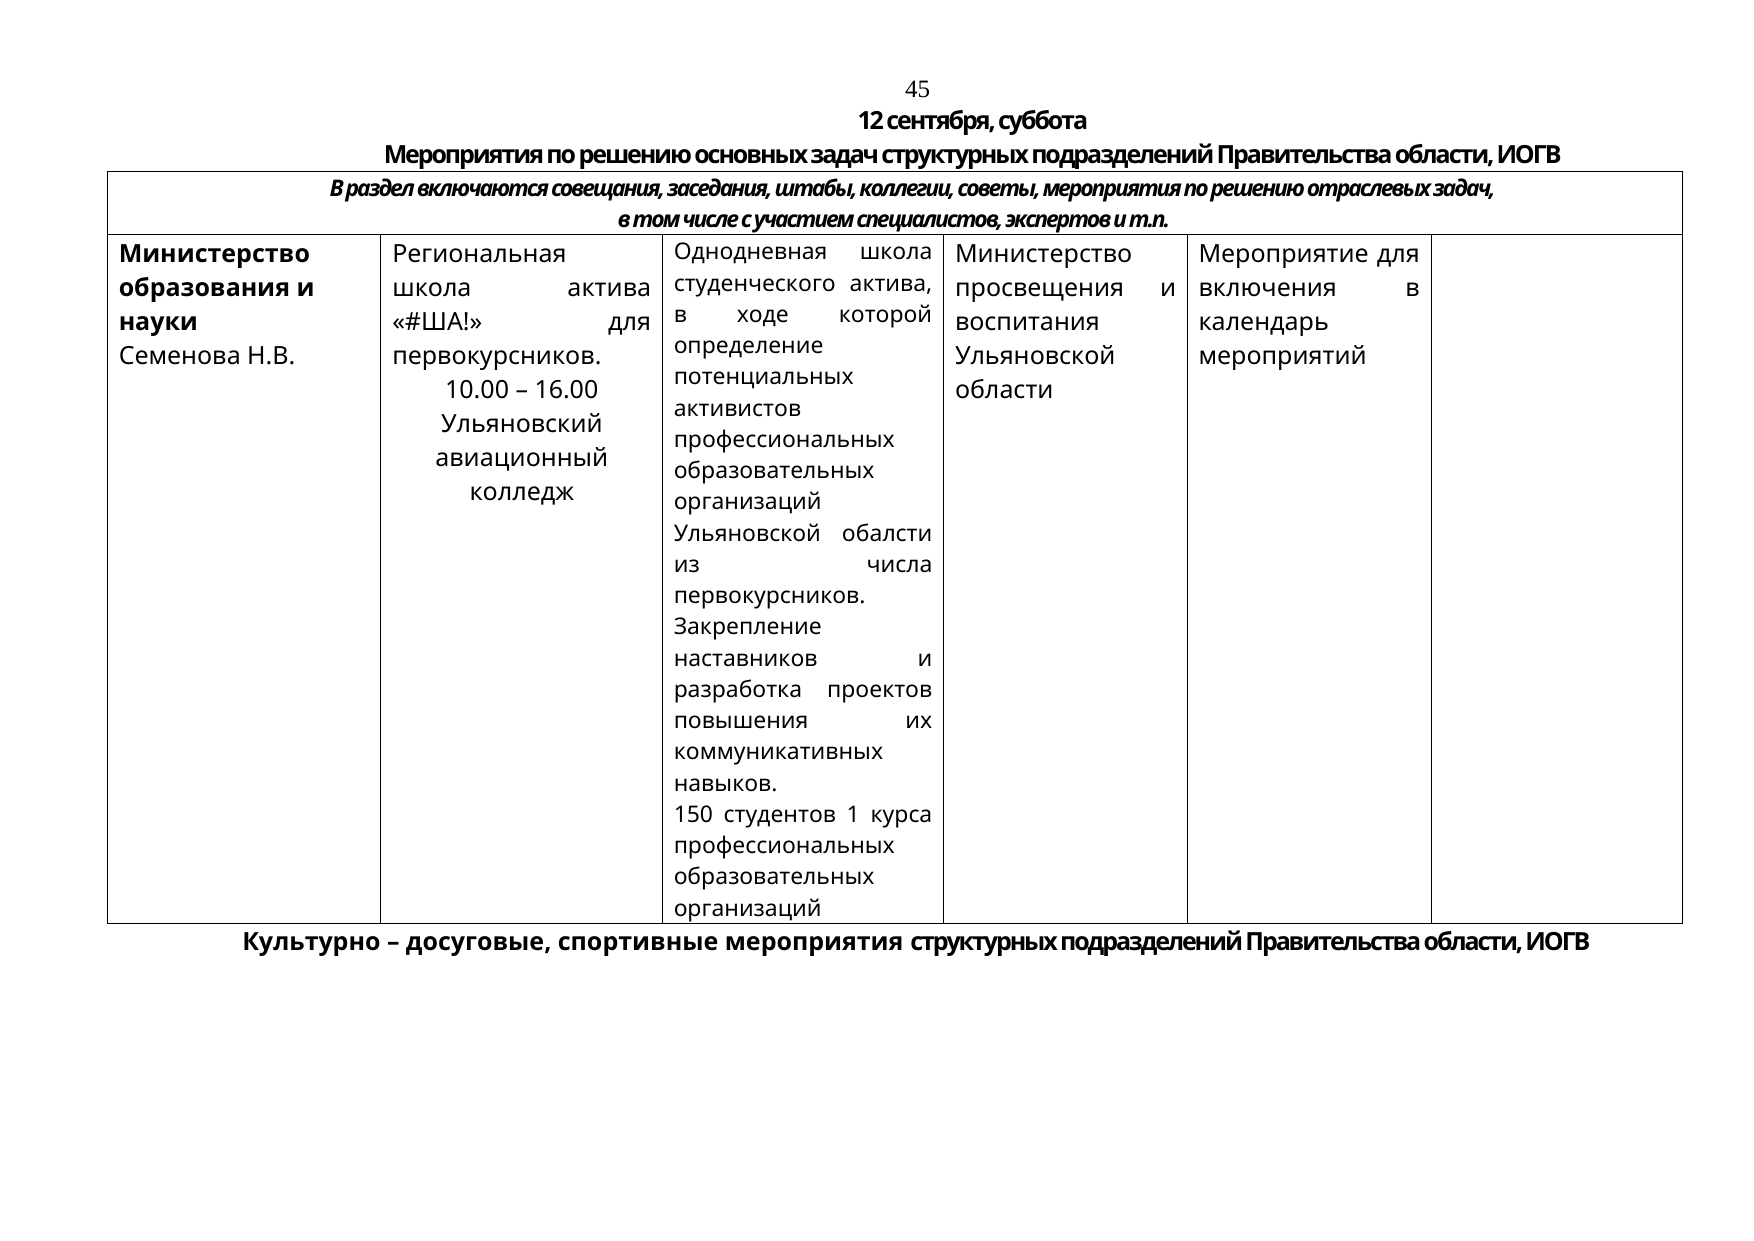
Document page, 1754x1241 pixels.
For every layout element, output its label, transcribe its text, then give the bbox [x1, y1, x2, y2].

text Мероприятия по решению основных задач структурных подразделений Правительства области, ИОГВ [231, 137, 1716, 171]
table_cell Однодневная школа студенческого актива, в ходе которой определение потенциальных активистов профессиональных образовательных организаций Ульяновской обалсти из числа первокурсников. Закрепление наставников и разработка проектов повышения их коммуникативных навыков. 150 студентов 1 курса профессиональных образовательных организаций [663, 235, 943, 923]
text 12 сентября, суббота [231, 103, 1716, 137]
table_cell [1432, 235, 1682, 923]
table_cell Мероприятие для включения в календарь мероприятий [1188, 235, 1431, 923]
table_cell Министерство образования и науки Семенова Н.В. [108, 235, 380, 923]
table_cell Региональная школа актива «#ША!» для первокурсников. 10.00 – 16.00 Ульяновский авиационный колледж [381, 235, 662, 923]
table_cell Министерство просвещения и воспитания Ульяновской области [944, 235, 1187, 923]
table_header В раздел включаются совещания, заседания, штабы, коллегии, советы, мероприятия по решению отраслевых задач, в том числе с участием специалистов, экспертов и т.п. [108, 172, 1682, 234]
text Культурно – досуговые, спортивные мероприятия структурных подразделений Правительства области, ИОГВ [118, 924, 1716, 958]
